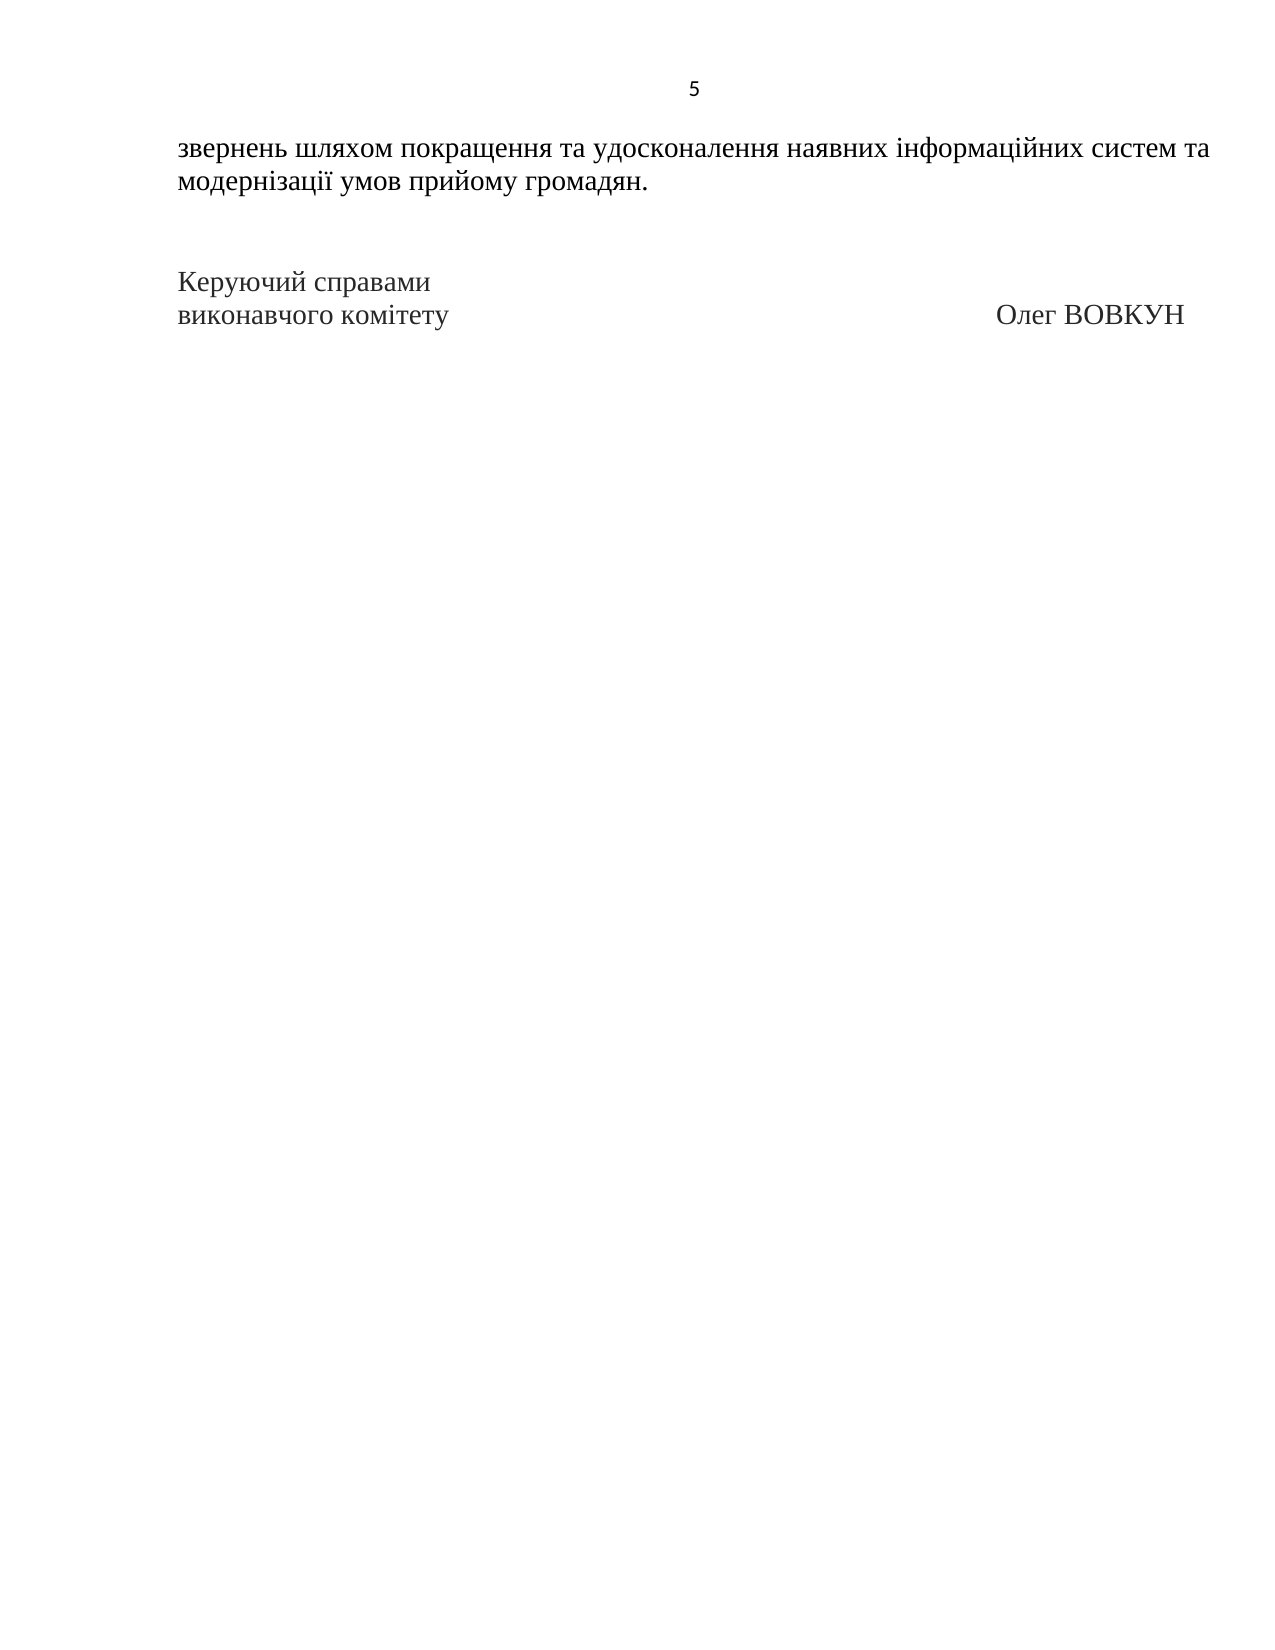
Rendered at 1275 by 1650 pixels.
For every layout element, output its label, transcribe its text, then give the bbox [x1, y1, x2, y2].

text Керуючий справами [177, 264, 1211, 297]
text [177, 130, 1211, 197]
text виконавчого комітету Олег ВОВКУН [177, 297, 1211, 331]
